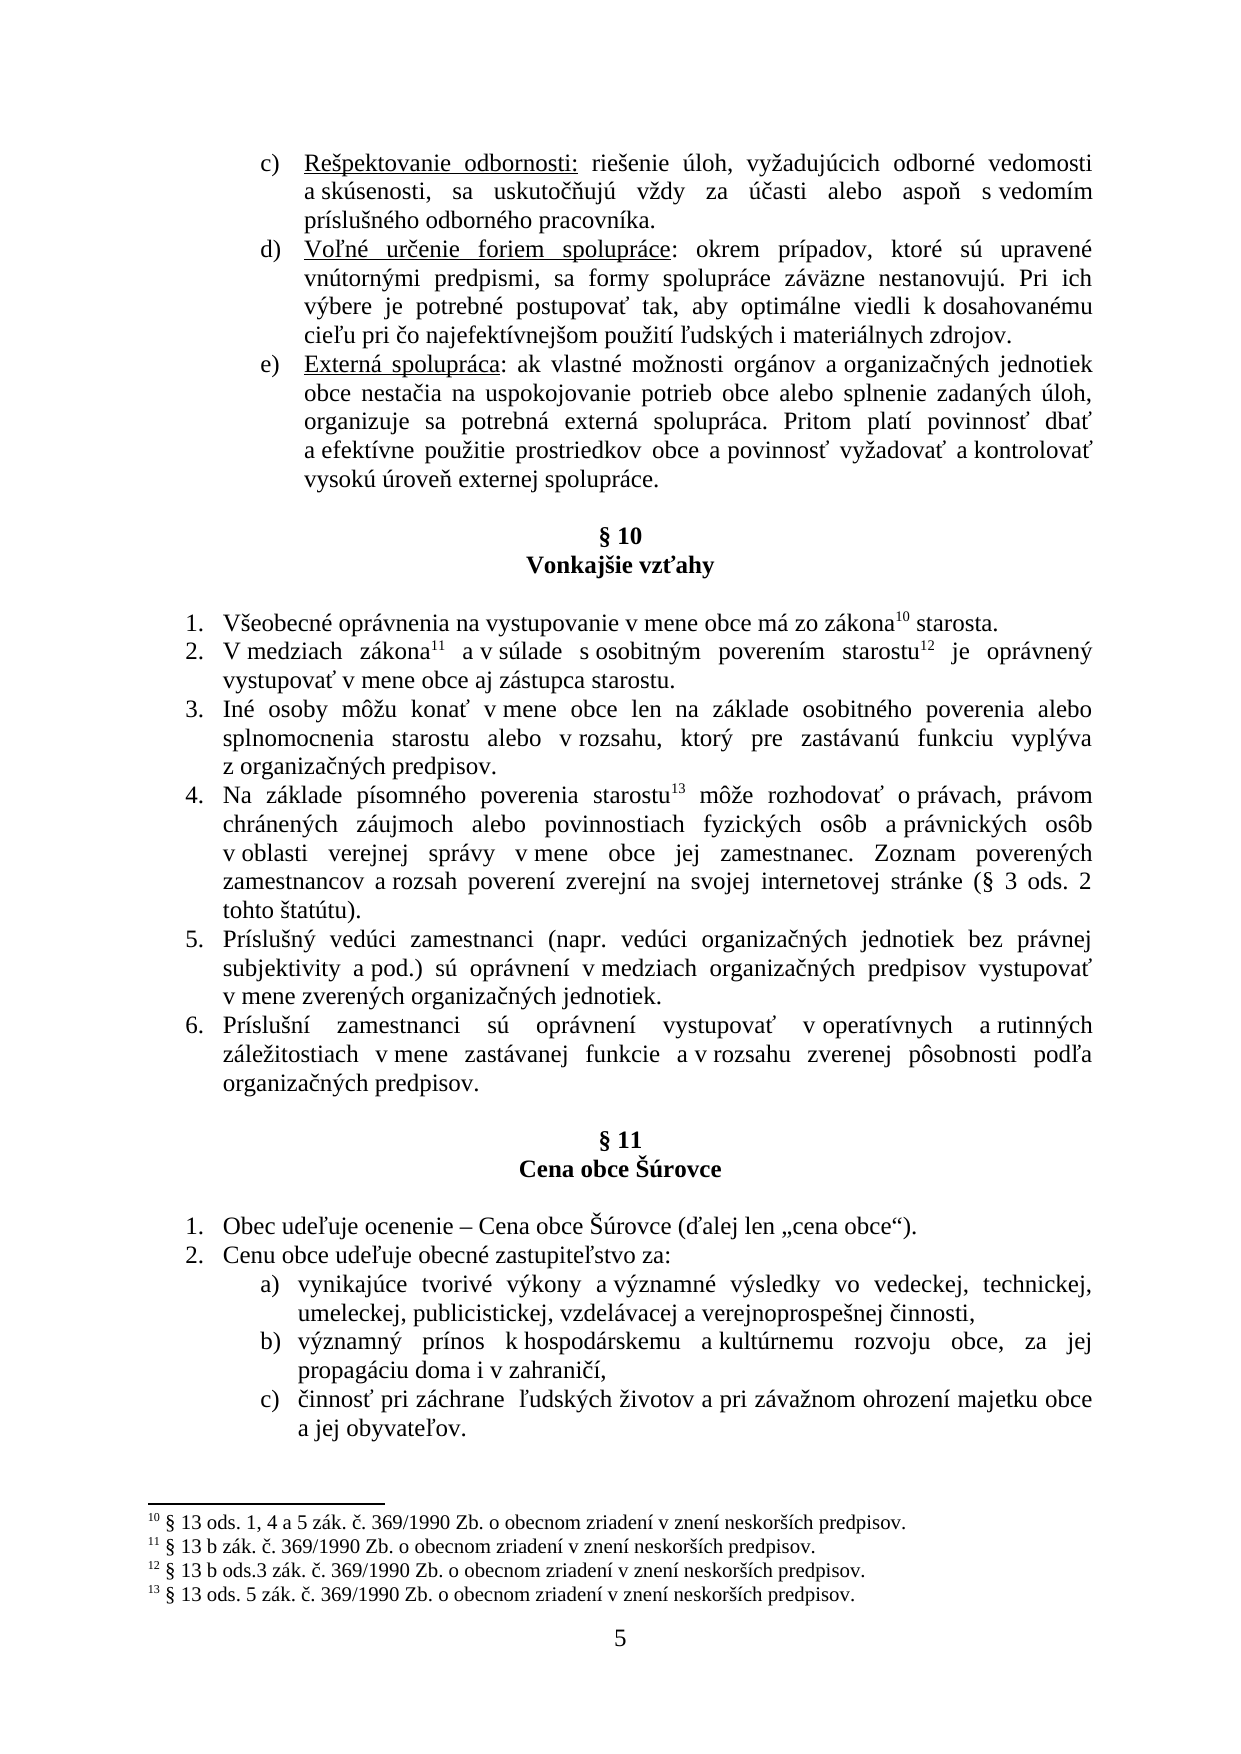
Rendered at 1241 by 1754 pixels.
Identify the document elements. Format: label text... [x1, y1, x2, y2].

list Príslušní zamestnanci sú oprávnení vystupovať v operatívnych a rutinných záležitostiach v mene zastávanej funkcie a v rozsahu zverenej pôsobnosti podľa organizačných predpisov. [185, 1010, 1093, 1096]
list vynikajúce tvorivé výkony a významné výsledky vo vedeckej, technickej, umeleckej, publicistickej, vzdelávacej a verejnoprospešnej činnosti, [260, 1269, 1093, 1326]
list Cenu obce udeľuje obecné zastupiteľstvo za: [185, 1240, 1093, 1269]
text § 10 [148, 521, 1093, 550]
list Externá spolupráca: ak vlastné možnosti orgánov a organizačných jednotiek obce nestačia na uspokojovanie potrieb obce alebo splnenie zadaných úloh, organizuje sa potrebná externá spolupráca. Pritom platí povinnosť dbať a efektívne použitie prostriedkov obce a povinnosť vyžadovať a kontrolovať vysokú úroveň externej spolupráce. [260, 349, 1093, 493]
text Cena obce Šúrovce [148, 1154, 1093, 1183]
list významný prínos k hospodárskemu a kultúrnemu rozvoju obce, za jej propagáciu doma i v zahraničí, [260, 1326, 1093, 1384]
list V medziach zákona a v súlade s osobitným poverením starostu je oprávnený vystupovať v mene obce aj zástupca starostu. [185, 636, 1093, 694]
list Obec udeľuje ocenenie – Cena obce Šúrovce (ďalej len „cena obce“). [185, 1211, 1093, 1240]
text Vonkajšie vzťahy [148, 550, 1093, 579]
text § 11 [148, 1125, 1093, 1154]
list činnosť pri záchrane ľudských životov a pri závažnom ohrození majetku obce a jej obyvateľov. [260, 1384, 1093, 1441]
list Na základe písomného poverenia starostu môže rozhodovať o právach, právom chránených záujmoch alebo povinnostiach fyzických osôb a právnických osôb v oblasti verejnej správy v mene obce jej zamestnanec. Zoznam poverených zamestnancov a rozsah poverení zverejní na svojej internetovej stránke (§ 3 ods. 2 tohto štatútu). [185, 780, 1093, 924]
list Voľné určenie foriem spolupráce: okrem prípadov, ktoré sú upravené vnútornými predpismi, sa formy spolupráce záväzne nestanovujú. Pri ich výbere je potrebné postupovať tak, aby optimálne viedli k dosahovanému cieľu pri čo najefektívnejšom použití ľudských i materiálnych zdrojov. [260, 234, 1093, 349]
list Rešpektovanie odbornosti: riešenie úloh, vyžadujúcich odborné vedomosti a skúsenosti, sa uskutočňujú vždy za účasti alebo aspoň s vedomím príslušného odborného pracovníka. [260, 148, 1093, 234]
list Príslušný vedúci zamestnanci (napr. vedúci organizačných jednotiek bez právnej subjektivity a pod.) sú oprávnení v medziach organizačných predpisov vystupovať v mene zverených organizačných jednotiek. [185, 924, 1093, 1010]
list Všeobecné oprávnenia na vystupovanie v mene obce má zo zákona starosta. [185, 608, 1093, 636]
list Iné osoby môžu konať v mene obce len na základe osobitného poverenia alebo splnomocnenia starostu alebo v rozsahu, ktorý pre zastávanú funkciu vyplýva z organizačných predpisov. [185, 694, 1093, 780]
